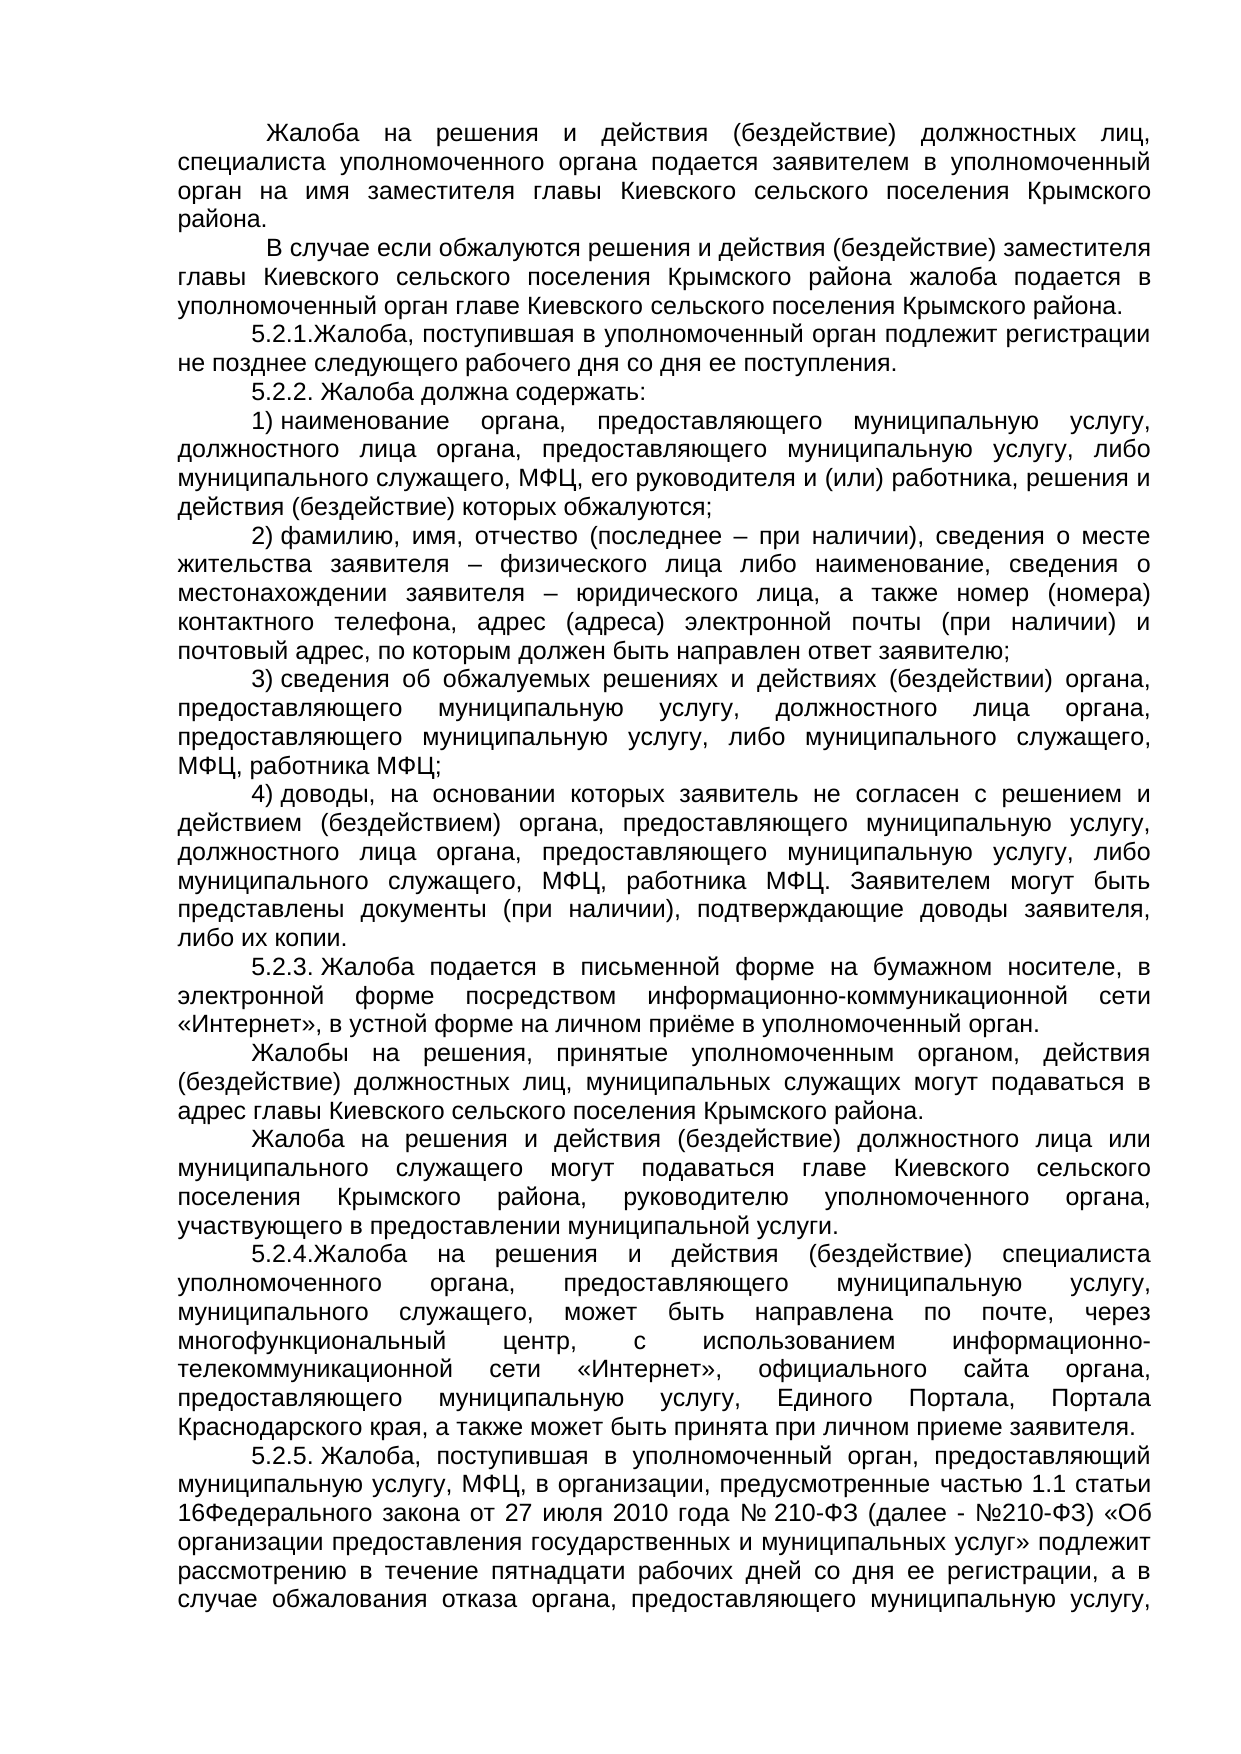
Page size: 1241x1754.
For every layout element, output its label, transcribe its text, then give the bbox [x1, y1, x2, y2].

text 3) сведения об обжалуемых решениях и действиях (бездействии) органа, предоставляющего муниципальную услугу, должностного лица органа, предоставляющего муниципальную услугу, либо муниципального служащего, МФЦ, работника МФЦ; [177, 664, 1152, 779]
text Жалоба на решения и действия (бездействие) должностных лиц, специалиста уполномоченного органа подается заявителем в уполномоченный орган на имя заместителя главы Киевского сельского поселения Крымского района. [177, 118, 1152, 233]
text 5.2.3. Жалоба подается в письменной форме на бумажном носителе, в электронной форме посредством информационно-коммуникационной сети «Интернет», в устной форме на личном приёме в уполномоченный орган. [177, 952, 1152, 1038]
text 1) наименование органа, предоставляющего муниципальную услугу, должностного лица органа, предоставляющего муниципальную услугу, либо муниципального служащего, МФЦ, его руководителя и (или) работника, решения и действия (бездействие) которых обжалуются; [177, 406, 1152, 521]
text 4) доводы, на основании которых заявитель не согласен с решением и действием (бездействием) органа, предоставляющего муниципальную услугу, должностного лица органа, предоставляющего муниципальную услугу, либо муниципального служащего, МФЦ, работника МФЦ. Заявителем могут быть представлены документы (при наличии), подтверждающие доводы заявителя, либо их копии. [177, 779, 1152, 952]
text Жалоба на решения и действия (бездействие) должностного лица или муниципального служащего могут подаваться главе Киевского сельского поселения Крымского района, руководителю уполномоченного органа, участвующего в предоставлении муниципальной услуги. [177, 1124, 1152, 1239]
text 5.2.1.Жалоба, поступившая в уполномоченный орган подлежит регистрации не позднее следующего рабочего дня со дня ее поступления. [177, 319, 1152, 377]
text 5.2.2. Жалоба должна содержать: [177, 377, 1152, 406]
text 5.2.4.Жалоба на решения и действия (бездействие) специалиста уполномоченного органа, предоставляющего муниципальную услугу, муниципального служащего, может быть направлена по почте, через многофункциональный центр, с использованием информационно-телекоммуникационной сети «Интернет», официального сайта органа, предоставляющего муниципальную услугу, Единого Портала, Портала Краснодарского края, а также может быть принята при личном приеме заявителя. [177, 1239, 1152, 1441]
text В случае если обжалуются решения и действия (бездействие) заместителя главы Киевского сельского поселения Крымского района жалоба подается в уполномоченный орган главе Киевского сельского поселения Крымского района. [177, 233, 1152, 319]
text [177, 1441, 1152, 1613]
text 2) фамилию, имя, отчество (последнее – при наличии), сведения о месте жительства заявителя – физического лица либо наименование, сведения о местонахождении заявителя – юридического лица, а также номер (номера) контактного телефона, адрес (адреса) электронной почты (при наличии) и почтовый адрес, по которым должен быть направлен ответ заявителю; [177, 521, 1152, 664]
text Жалобы на решения, принятые уполномоченным органом, действия (бездействие) должностных лиц, муниципальных служащих могут подаваться в адрес главы Киевского сельского поселения Крымского района. [177, 1038, 1152, 1124]
